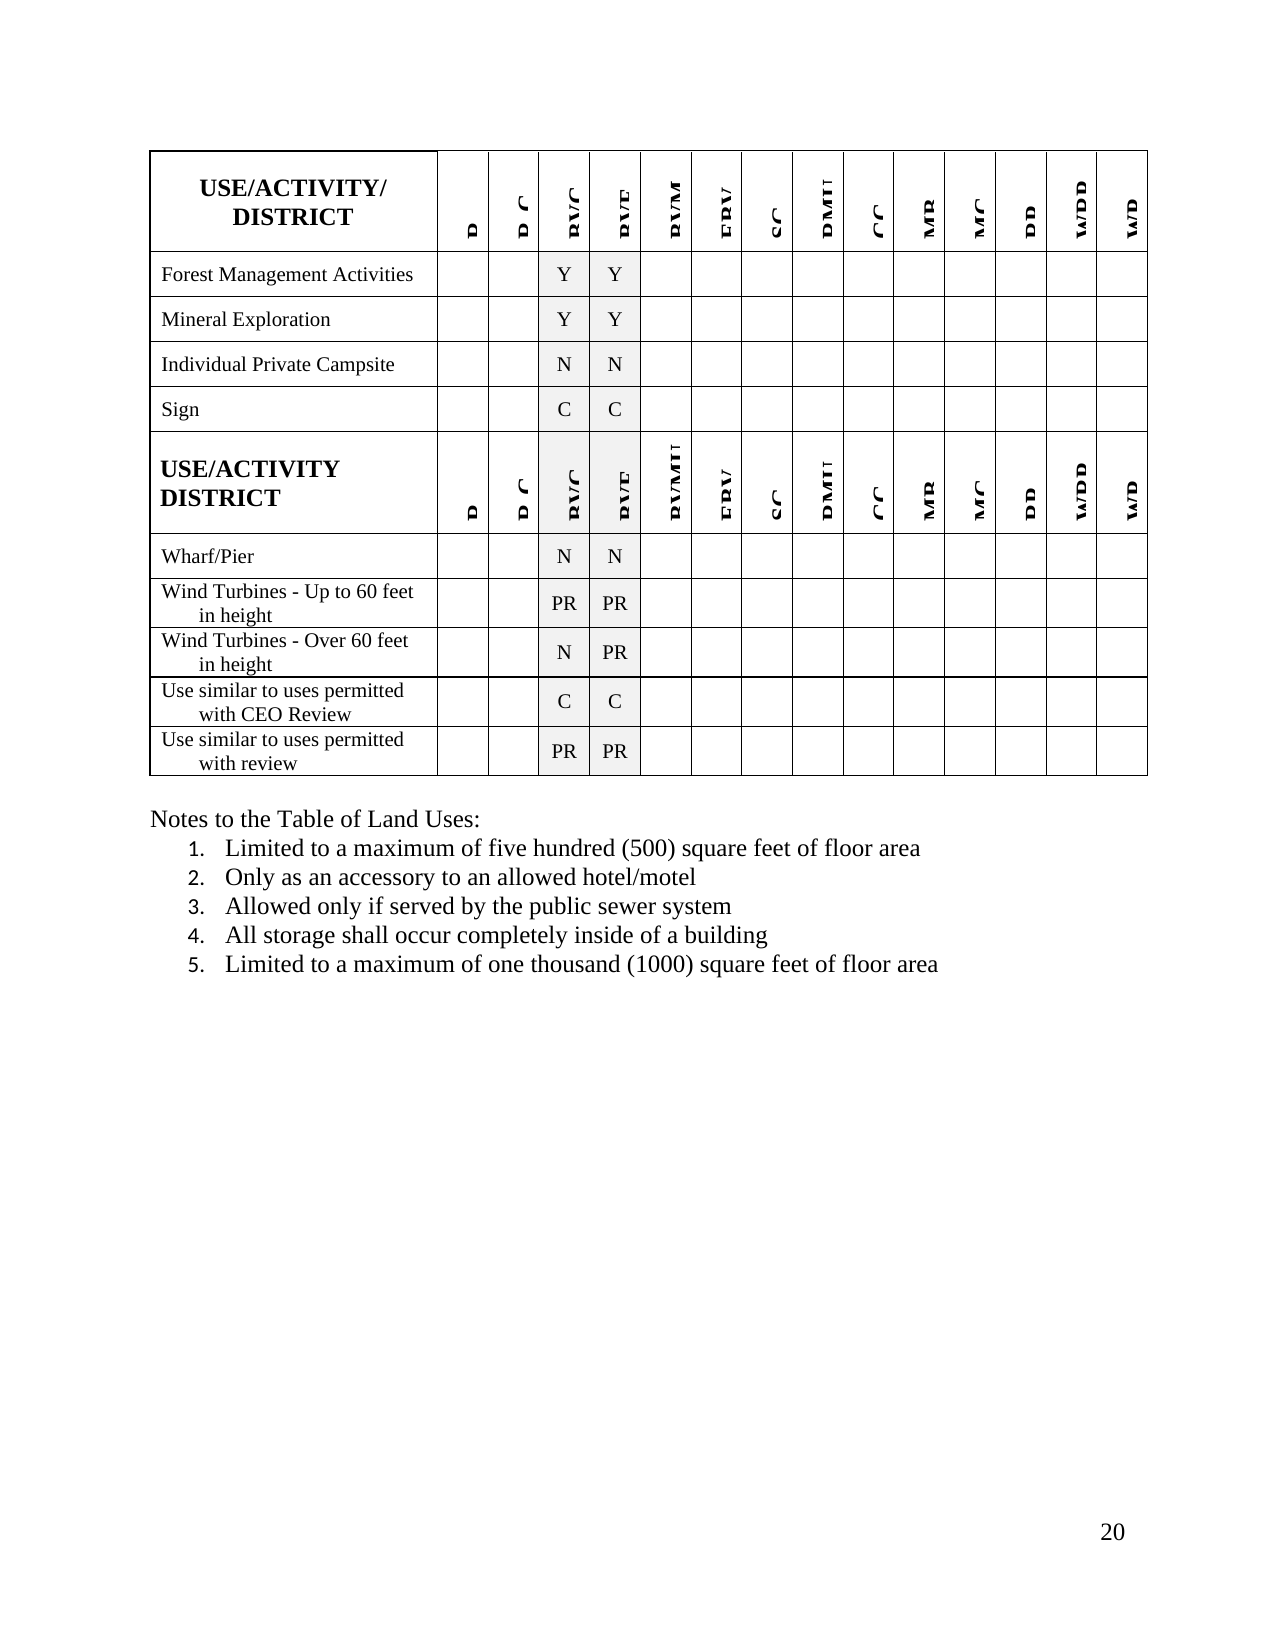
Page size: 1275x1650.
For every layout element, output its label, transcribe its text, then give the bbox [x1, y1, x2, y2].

table_cell [692, 342, 741, 386]
table_cell [945, 727, 995, 775]
list Only as an accessory to an allowed hotel/motel [187, 862, 1125, 891]
table_cell [438, 252, 488, 296]
table_header CC [843, 151, 894, 251]
table_cell [1047, 579, 1096, 627]
table_cell N [539, 534, 589, 578]
table_header BVC [539, 151, 589, 251]
table_cell MB [894, 432, 944, 533]
table_cell [1047, 342, 1096, 386]
table_header SG [742, 151, 792, 251]
table_cell [945, 387, 995, 431]
table_cell [641, 534, 691, 578]
table_cell [844, 628, 893, 676]
table_cell N [590, 342, 640, 386]
table_cell [692, 252, 741, 296]
table_cell [894, 727, 944, 775]
table_header RP [995, 151, 1046, 251]
table_cell [996, 297, 1046, 341]
table_cell [793, 727, 843, 775]
table_cell [793, 342, 843, 386]
table_cell WRP [1047, 432, 1096, 533]
table_cell USE/ACTIVITY DISTRICT [151, 432, 437, 533]
table_cell CC [844, 432, 893, 533]
table_header R-C [488, 151, 539, 251]
table_cell [489, 297, 538, 341]
table_cell [1097, 678, 1147, 726]
table_cell [438, 678, 488, 726]
table_cell [489, 387, 538, 431]
table_cell [894, 628, 944, 676]
table_cell [641, 387, 691, 431]
table_cell N [539, 628, 589, 676]
table_cell [438, 342, 488, 386]
table_cell [692, 678, 741, 726]
table_cell [945, 628, 995, 676]
table_cell Mineral Exploration [151, 297, 437, 341]
table_cell [894, 252, 944, 296]
table_cell [641, 342, 691, 386]
table_cell PR [539, 727, 589, 775]
table_cell C [590, 678, 640, 726]
table_cell [742, 534, 792, 578]
table_cell [742, 342, 792, 386]
table_cell Forest Management Activities [151, 252, 437, 296]
table_cell [894, 297, 944, 341]
table_cell [844, 342, 893, 386]
table_cell [996, 342, 1046, 386]
table_cell RMU [793, 432, 843, 533]
table_cell [793, 579, 843, 627]
table_cell [844, 387, 893, 431]
table_cell [742, 678, 792, 726]
table_cell RP [996, 432, 1046, 533]
table_cell PR [590, 727, 640, 775]
table_cell [793, 534, 843, 578]
table_cell [438, 297, 488, 341]
table_cell [1047, 534, 1096, 578]
table_cell [945, 342, 995, 386]
table_cell [742, 628, 792, 676]
table_cell [945, 297, 995, 341]
table_header USE/ACTIVITY/ DISTRICT [151, 152, 437, 251]
table_cell Y [590, 252, 640, 296]
table_cell [489, 678, 538, 726]
table_cell [996, 534, 1046, 578]
table_cell R [438, 432, 488, 533]
table_cell [894, 534, 944, 578]
table_cell [641, 628, 691, 676]
table_cell [793, 387, 843, 431]
table_cell Wharf/Pier [151, 534, 437, 578]
table_header WRP [1046, 151, 1097, 251]
table_cell Wind Turbines - Over 60 feet in height [151, 628, 437, 676]
table_cell [844, 252, 893, 296]
table_cell R-C [489, 432, 538, 533]
table_cell [489, 252, 538, 296]
table_cell [894, 387, 944, 431]
table_cell [641, 297, 691, 341]
table_cell [793, 252, 843, 296]
table_header BVMU [640, 151, 691, 251]
table_cell [438, 628, 488, 676]
table_cell N [590, 534, 640, 578]
table_cell [1047, 678, 1096, 726]
table_cell [844, 534, 893, 578]
table_cell C [590, 387, 640, 431]
table_cell BVMU [641, 432, 691, 533]
table_header RMU [792, 151, 843, 251]
table_cell [844, 727, 893, 775]
list Limited to a maximum of five hundred (500) square feet of floor area [187, 833, 1125, 862]
table_cell [641, 252, 691, 296]
table_cell [996, 678, 1046, 726]
table_cell [692, 628, 741, 676]
table_cell [489, 727, 538, 775]
table_cell SG [742, 432, 792, 533]
table_cell [844, 297, 893, 341]
table_cell [1097, 297, 1147, 341]
table_cell EBV [692, 432, 741, 533]
table_cell [996, 252, 1046, 296]
table_cell [1047, 628, 1096, 676]
text Notes to the Table of Land Uses: [150, 776, 1125, 833]
table_cell [1097, 342, 1147, 386]
table_cell Wind Turbines - Up to 60 feet in height [151, 579, 437, 627]
table_cell [996, 628, 1046, 676]
table_cell PR [539, 579, 589, 627]
table_cell [1097, 534, 1147, 578]
table_cell [489, 579, 538, 627]
list Limited to a maximum of one thousand (1000) square feet of floor area [187, 949, 1125, 979]
table_cell [996, 387, 1046, 431]
table_cell [1047, 297, 1096, 341]
table_cell [1097, 252, 1147, 296]
table_cell [489, 342, 538, 386]
table_header WP [1097, 151, 1147, 251]
table_cell [996, 727, 1046, 775]
table_cell [438, 579, 488, 627]
table_cell [1097, 387, 1147, 431]
table_cell Y [539, 252, 589, 296]
table_cell [692, 387, 741, 431]
table_cell [894, 342, 944, 386]
table_cell [438, 387, 488, 431]
table_cell PR [590, 628, 640, 676]
table_cell [641, 678, 691, 726]
table_cell [894, 678, 944, 726]
table_cell [1097, 727, 1147, 775]
table_header MB [894, 151, 944, 251]
table_cell C [539, 387, 589, 431]
table_cell [742, 297, 792, 341]
table_cell [742, 252, 792, 296]
table_cell N [539, 342, 589, 386]
table_cell Y [539, 297, 589, 341]
table_cell PR [590, 579, 640, 627]
table_header BVF [590, 151, 640, 251]
table_cell [641, 727, 691, 775]
table_header MC [945, 151, 995, 251]
table_cell Use similar to uses permitted with review [151, 727, 437, 775]
table_cell BVC [539, 432, 589, 533]
table_cell [742, 387, 792, 431]
table_cell [692, 579, 741, 627]
table_cell [945, 252, 995, 296]
table_cell C [539, 678, 589, 726]
table_cell BVF [590, 432, 640, 533]
table_cell [489, 628, 538, 676]
table_cell [844, 678, 893, 726]
table_cell [1047, 727, 1096, 775]
table_cell [793, 678, 843, 726]
list All storage shall occur completely inside of a building [187, 921, 1125, 949]
table_cell [438, 727, 488, 775]
table_cell [945, 678, 995, 726]
table_cell Use similar to uses permitted with CEO Review [151, 678, 437, 726]
table_cell Sign [151, 387, 437, 431]
table_cell MC [945, 432, 995, 533]
table_cell [1047, 252, 1096, 296]
table_cell [641, 579, 691, 627]
table_cell [793, 297, 843, 341]
list Allowed only if served by the public sewer system [187, 891, 1125, 921]
table_header EBV [691, 151, 742, 251]
table_cell [692, 727, 741, 775]
table_cell [742, 727, 792, 775]
table_cell [844, 579, 893, 627]
table_cell [996, 579, 1046, 627]
table_cell Individual Private Campsite [151, 342, 437, 386]
table_cell [793, 628, 843, 676]
table_cell [742, 579, 792, 627]
table_cell [692, 534, 741, 578]
table_cell [1047, 387, 1096, 431]
table_cell [945, 534, 995, 578]
table_cell [438, 534, 488, 578]
table_cell [489, 534, 538, 578]
table_cell [1097, 579, 1147, 627]
table_cell [692, 297, 741, 341]
table_cell [945, 579, 995, 627]
table_header R [438, 151, 488, 251]
table_cell [894, 579, 944, 627]
table_cell WP [1097, 432, 1147, 533]
table_cell Y [590, 297, 640, 341]
table_cell [1097, 628, 1147, 676]
